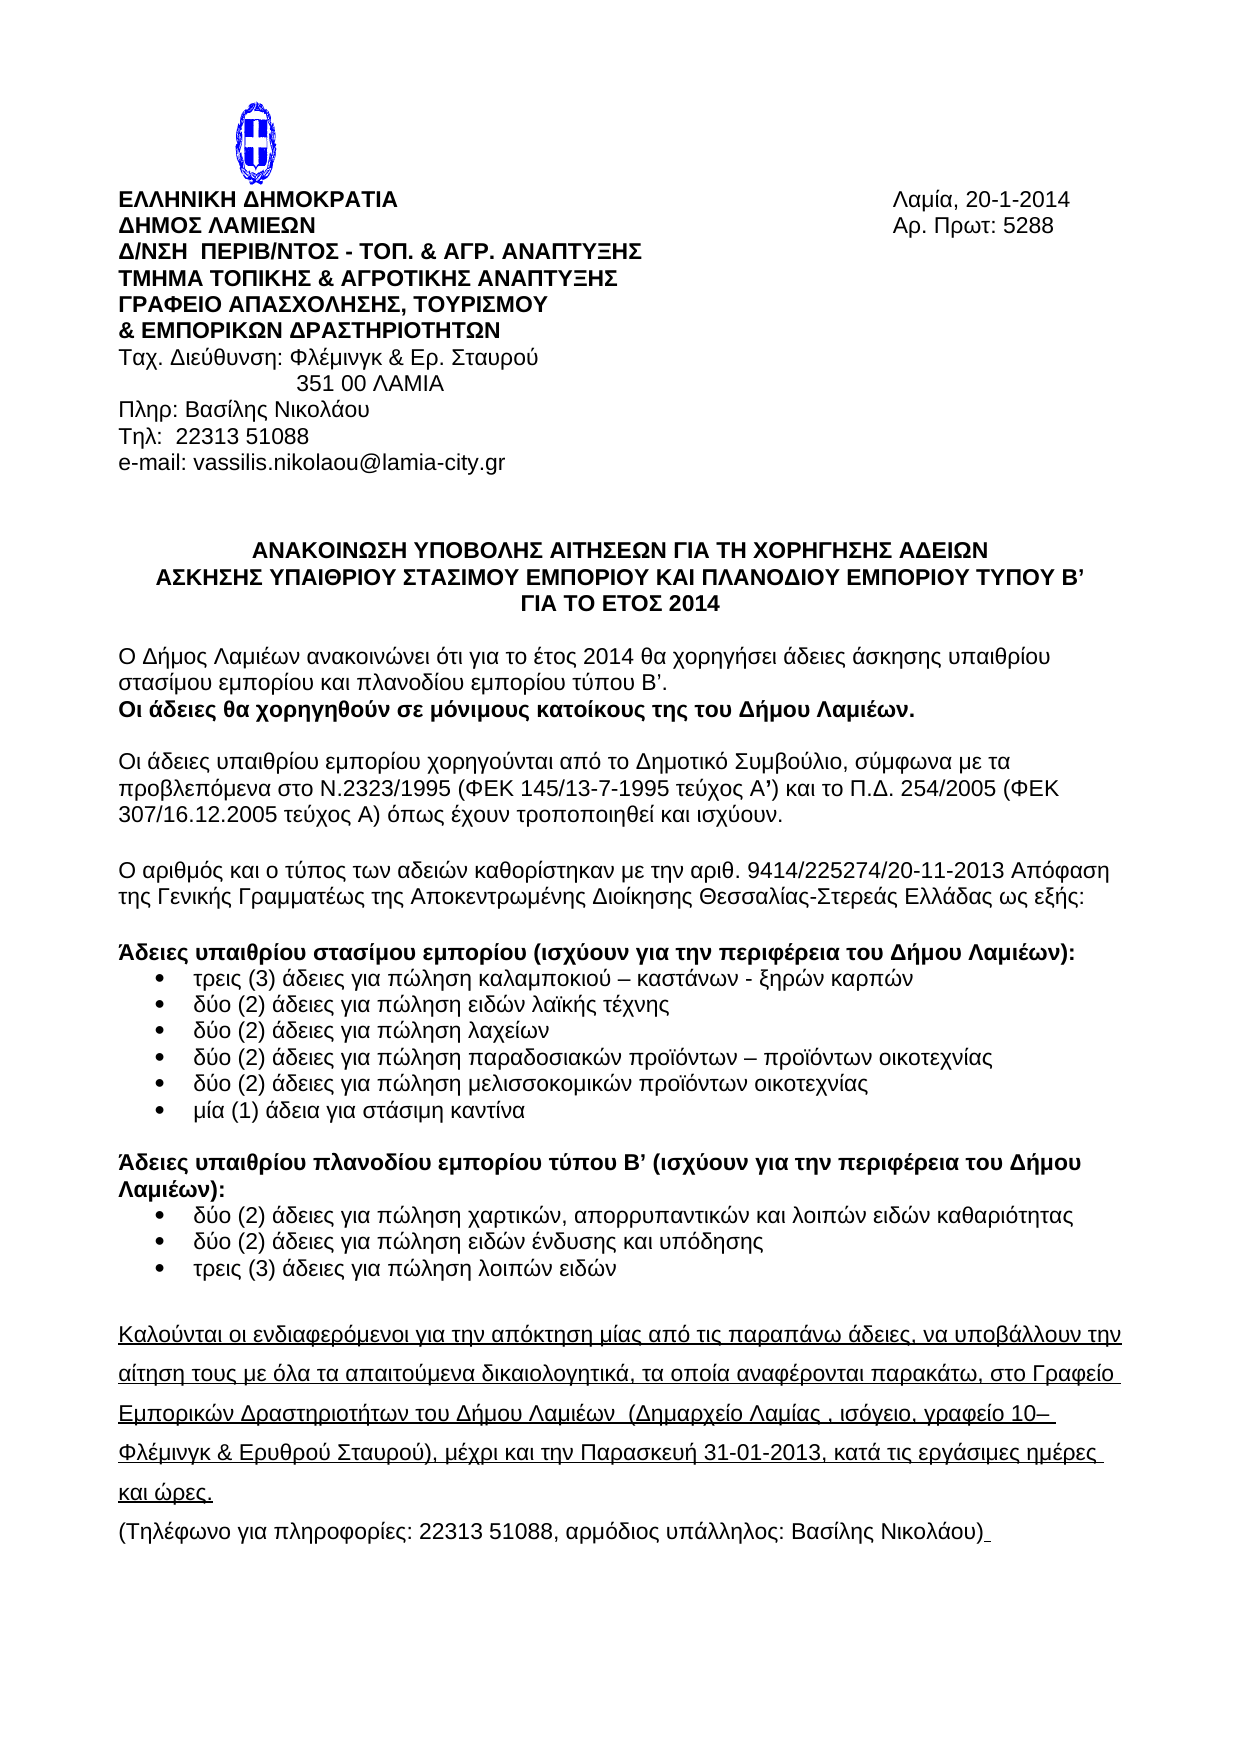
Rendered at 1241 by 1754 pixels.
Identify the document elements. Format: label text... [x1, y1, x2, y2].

text Ο αριθμός και ο τύπος των αδειών καθορίστηκαν με την αριθ. 9414/225274/20-11-2013 Απόφαση της Γενικής Γραμματέως της Αποκεντρωμένης Διοίκησης Θεσσαλίας-Στερεάς Ελλάδας ως εξής: [118, 857, 1122, 909]
table_header ΕΛΛΗΝΙΚΗ ΔΗΜΟΚΡΑΤΙΑ ΔΗΜΟΣ ΛΑΜΙΕΩΝ Δ/ΝΣΗ ΠΕΡΙΒ/ΝΤΟΣ - ΤΟΠ. & ΑΓΡ. ΑΝΑΠΤΥΞΗΣ ΤΜΗΜΑ ΤΟΠΙΚΗΣ & ΑΓΡΟΤΙΚΗΣ ΑΝΑΠΤΥΞΗΣ ΓΡΑΦΕΙΟ ΑΠΑΣΧΟΛΗΣΗΣ, ΤΟΥΡΙΣΜΟΥ & ΕΜΠΟΡΙΚΩΝ ΔΡΑΣΤΗΡΙΟΤΗΤΩΝ Ταχ. Διεύθυνση: Φλέμινγκ & Ερ. Σταυρού 351 00 ΛΑΜΙΑ Πληρ: Βασίλης Νικολάου Τηλ: 22313 51088 e-mail: vassilis.nikolaou@lamia-city.gr [107, 186, 679, 485]
list δύο (2) άδειες για πώληση χαρτικών, απορρυπαντικών και λοιπών ειδών καθαριότητας [156, 1202, 1122, 1228]
text Άδειες υπαιθρίου πλανοδίου εμπορίου τύπου Β’ (ισχύουν για την περιφέρεια του Δήμου Λαμιέων): [118, 1149, 1122, 1202]
text Καλούνται οι ενδιαφερόμενοι για την απόκτηση μίας από τις παραπάνω άδειες, να υποβάλλουν την αίτηση τους με όλα τα απαιτούμενα δικαιολογητικά, τα οποία αναφέρονται παρακάτω, στο Γραφείο Εμπορικών Δραστηριοτήτων του Δήμου Λαμιέων (Δημαρχείο Λαμίας , ισόγειο, γραφείο 10– Φλέμινγκ & Ερυθρού Σταυρού), μέχρι και την Παρασκευή 31-01-2013, κατά τις εργάσιμες ημέρες και ώρες. [118, 1345, 1122, 1505]
list δύο (2) άδειες για πώληση ειδών λαϊκής τέχνης [156, 991, 1122, 1017]
table_header Λαμία, 20-1-2014 Αρ. Πρωτ: 5288 [679, 186, 1184, 485]
list δύο (2) άδειες για πώληση λαχείων [156, 1017, 1122, 1044]
list μία (1) άδεια για στάσιμη καντίνα [156, 1097, 1122, 1123]
text Οι άδειες υπαιθρίου εμπορίου χορηγούνται από το Δημοτικό Συμβούλιο, σύμφωνα με τα προβλεπόμενα στο Ν.2323/1995 (ΦΕΚ 145/13-7-1995 τεύχος Α’) και το Π.Δ. 254/2005 (ΦΕΚ 307/16.12.2005 τεύχος Α) όπως έχουν τροποποιηθεί και ισχύουν. [118, 748, 1122, 827]
list δύο (2) άδειες για πώληση παραδοσιακών προϊόντων – προϊόντων οικοτεχνίας [156, 1044, 1122, 1070]
text ΑΝΑΚΟΙΝΩΣΗ ΥΠΟΒΟΛΗΣ ΑΙΤΗΣΕΩΝ ΓΙΑ ΤΗ ΧΟΡΗΓΗΣΗΣ ΑΔΕΙΩΝ [118, 537, 1122, 564]
list δύο (2) άδειες για πώληση ειδών ένδυσης και υπόδησης [156, 1228, 1122, 1255]
list τρεις (3) άδειες για πώληση λοιπών ειδών [156, 1255, 1122, 1281]
text Ο Δήμος Λαμιέων ανακοινώνει ότι για το έτος 2014 θα χορηγήσει άδειες άσκησης υπαιθρίου στασίμου εμπορίου και πλανοδίου εμπορίου τύπου Β’. [118, 643, 1122, 696]
list τρεις (3) άδειες για πώληση καλαμποκιού – καστάνων - ξηρών καρπών [156, 965, 1122, 991]
list δύο (2) άδειες για πώληση μελισσοκομικών προϊόντων οικοτεχνίας [156, 1070, 1122, 1097]
picture [188, 88, 304, 186]
text (Τηλέφωνο για πληροφορίες: 22313 51088, αρμόδιος υπάλληλος: Βασίλης Νικολάου) [118, 1518, 1122, 1544]
text Οι άδειες θα χορηγηθούν σε μόνιμους κατοίκους της του Δήμου Λαμιέων. [118, 696, 1122, 722]
text ΓΙΑ ΤΟ ΕΤΟΣ 2014 [118, 590, 1122, 617]
text ΑΣΚΗΣΗΣ ΥΠΑΙΘΡΙΟΥ ΣΤΑΣΙΜΟΥ ΕΜΠΟΡΙΟΥ ΚΑΙ ΠΛΑΝΟΔΙΟΥ ΕΜΠΟΡΙΟΥ ΤΥΠΟΥ Β’ [118, 564, 1122, 590]
text Άδειες υπαιθρίου στασίμου εμπορίου (ισχύουν για την περιφέρεια του Δήμου Λαμιέων): [118, 938, 1122, 965]
